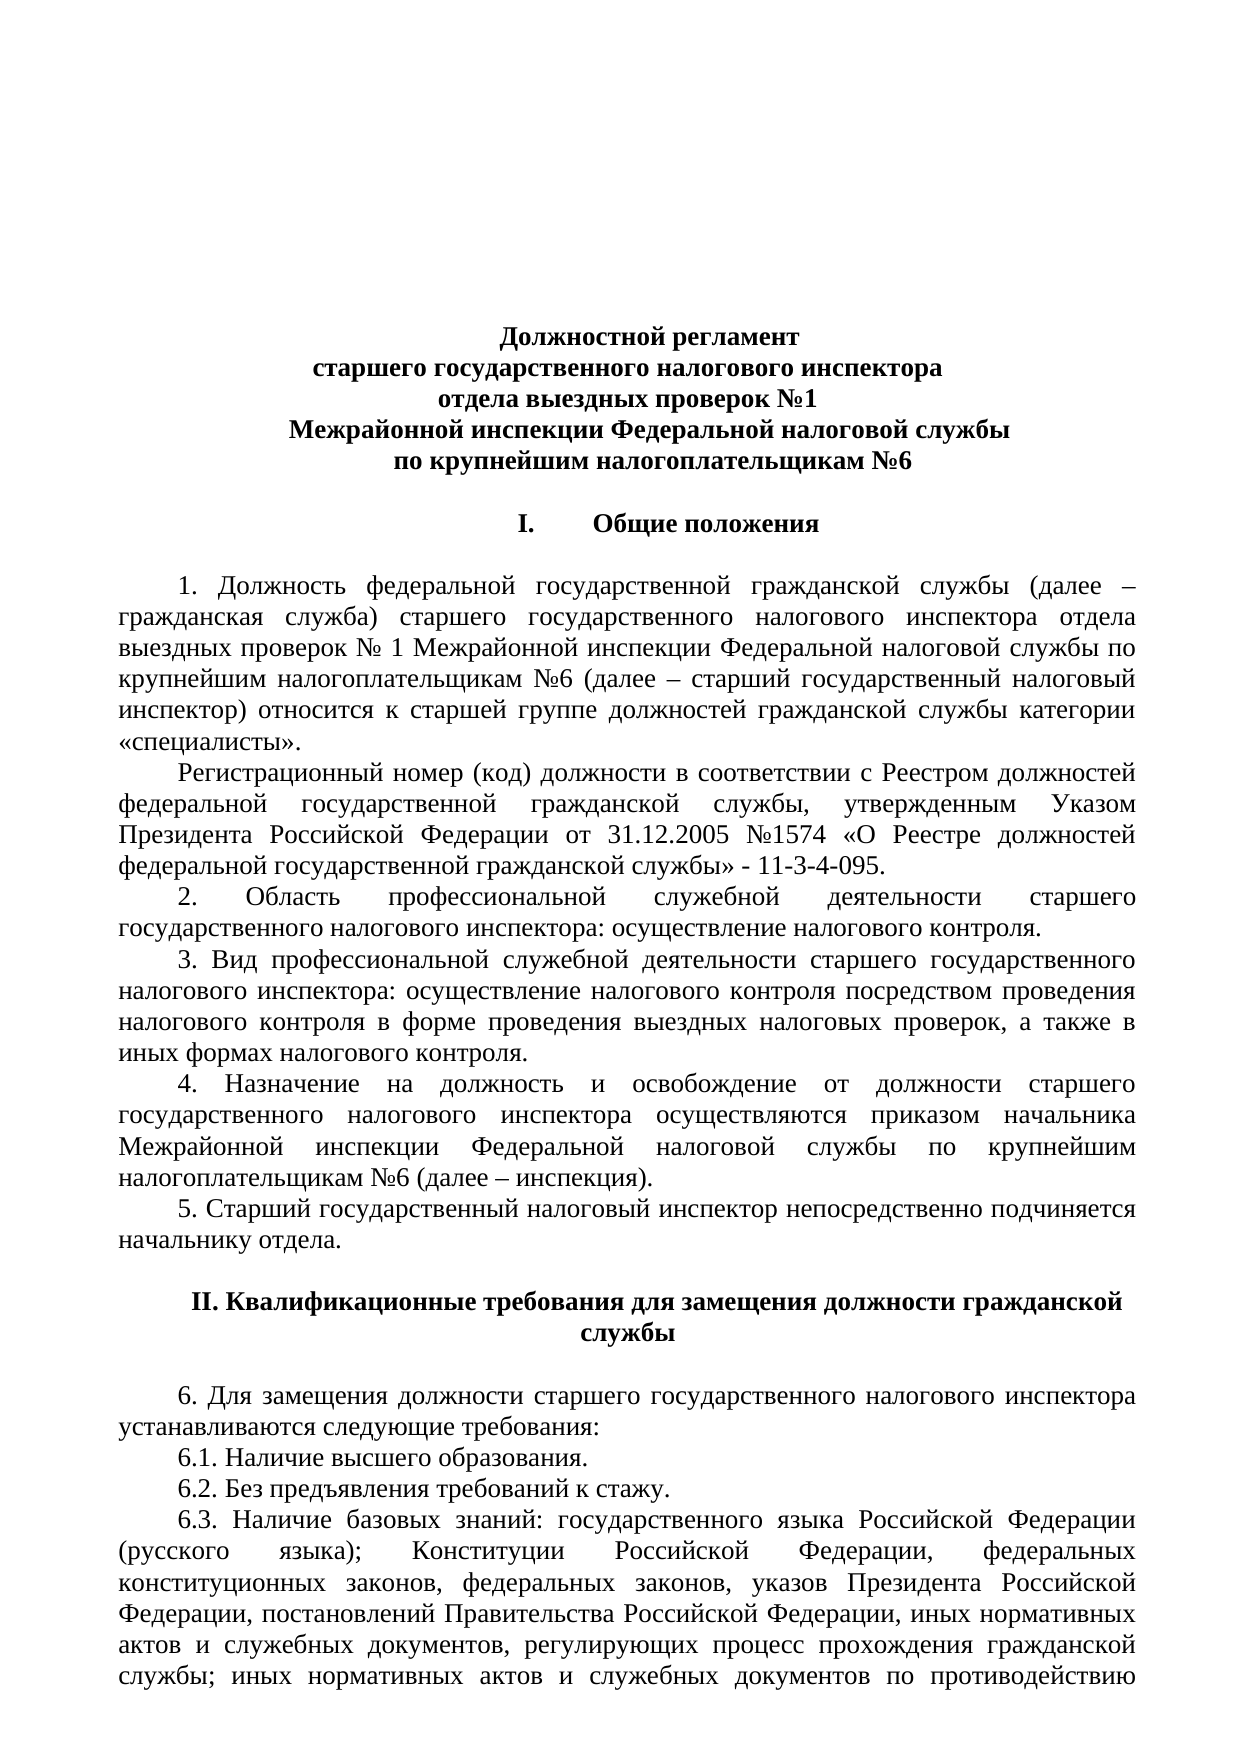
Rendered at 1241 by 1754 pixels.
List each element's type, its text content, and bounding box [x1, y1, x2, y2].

text 4. Назначение на должность и освобождение от должности старшего государственного налогового инспектора осуществляются приказом начальника Межрайонной инспекции Федеральной налоговой службы по крупнейшим налогоплательщикам №6 (далее – инспекция). [118, 1067, 1137, 1192]
text 6.2. Без предъявления требований к стажу. [118, 1472, 1137, 1503]
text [118, 1503, 1137, 1690]
subtitle II. Квалификационные требования для замещения должности гражданской службы [118, 1285, 1137, 1348]
subtitle старшего государственного налогового инспектора [118, 351, 1137, 382]
subtitle Общие положения [156, 507, 1181, 538]
text 6.1. Наличие высшего образования. [118, 1441, 1137, 1472]
subtitle по крупнейшим налогоплательщикам №6 [118, 444, 1181, 476]
text 1. Должность федеральной государственной гражданской службы (далее – гражданская служба) старшего государственного налогового инспектора отдела выездных проверок № 1 Межрайонной инспекции Федеральной налоговой службы по крупнейшим налогоплательщикам №6 (далее – старший государственный налоговый инспектор) относится к старшей группе должностей гражданской службы категории «специалисты». [118, 569, 1137, 756]
text 5. Старший государственный налоговый инспектор непосредственно подчиняется начальнику отдела. [118, 1192, 1137, 1254]
subtitle отдела выездных проверок №1 [118, 382, 1137, 413]
text 3. Вид профессиональной служебной деятельности старшего государственного налогового инспектора: осуществление налогового контроля посредством проведения налогового контроля в форме проведения выездных налоговых проверок, а также в иных формах налогового контроля. [118, 943, 1137, 1067]
text Регистрационный номер (код) должности в соответствии с Реестром должностей федеральной государственной гражданской службы, утвержденным Указом Президента Российской Федерации от 31.12.2005 №1574 «О Реестре должностей федеральной государственной гражданской службы» - 11-3-4-095. [118, 756, 1137, 880]
text 2. Область профессиональной служебной деятельности старшего государственного налогового инспектора: осуществление налогового контроля. [118, 880, 1137, 943]
text 6. Для замещения должности старшего государственного налогового инспектора устанавливаются следующие требования: [118, 1379, 1137, 1441]
subtitle Должностной регламент [118, 320, 1181, 351]
subtitle Межрайонной инспекции Федеральной налоговой службы [118, 413, 1181, 444]
